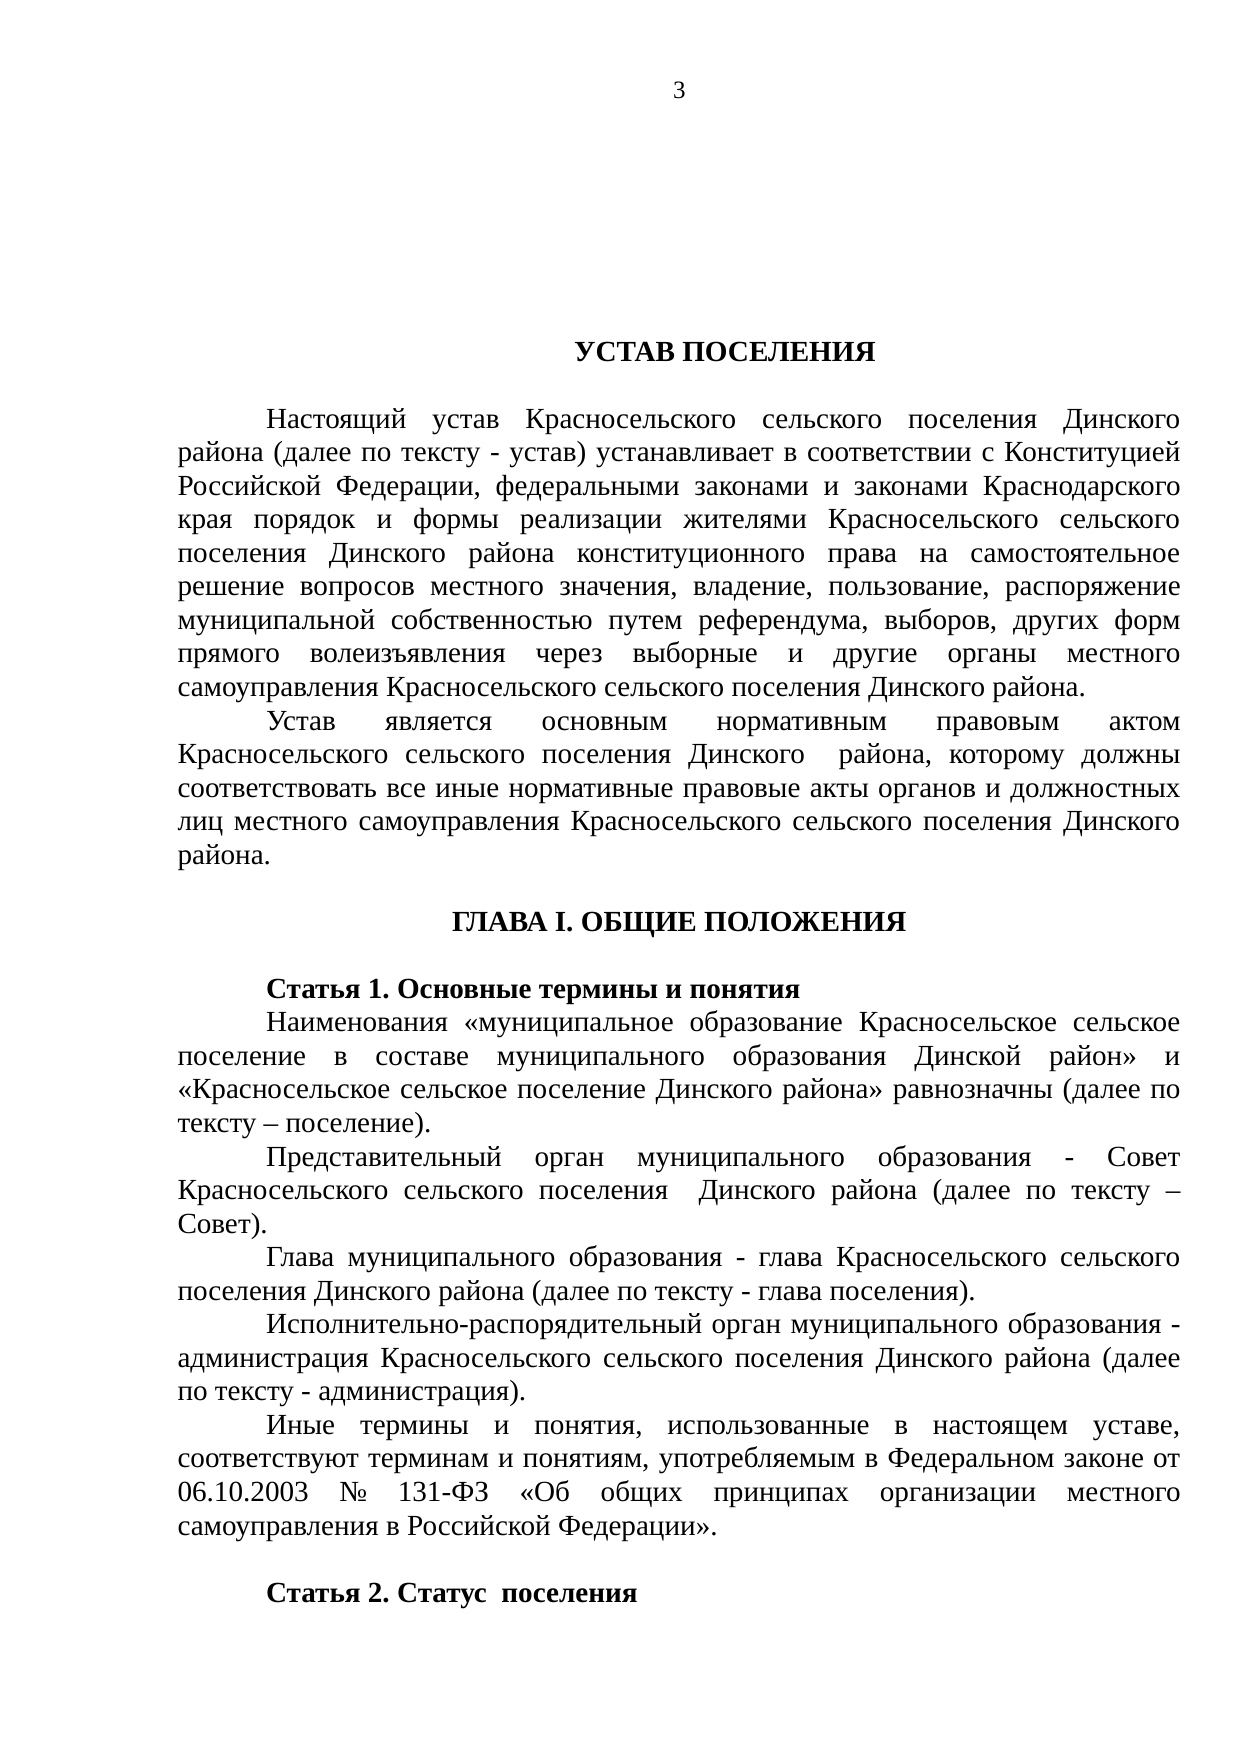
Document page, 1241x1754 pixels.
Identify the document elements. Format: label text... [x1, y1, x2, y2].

text Представительный орган муниципального образования - Совет Красносельского сельского поселения Динского района (далее по тексту – Совет). [177, 1139, 1181, 1239]
text Иные термины и понятия, использованные в настоящем уставе, соответствуют терминам и понятиям, употребляемым в Федеральном законе от 06.10.2003 № 131-ФЗ «Об общих принципах организации местного самоуправления в Российской Федерации». [177, 1407, 1181, 1541]
text Наименования «муниципальное образование Красносельское сельское поселение в составе муниципального образования Динской район» и «Красносельское сельское поселение Динского района» равнозначны (далее по тексту – поселение). [177, 1004, 1181, 1139]
subtitle ГЛАВА I. ОБЩИЕ ПОЛОЖЕНИЯ [177, 904, 1181, 937]
subtitle УСТАВ ПОСЕЛЕНИЯ [177, 334, 1184, 367]
text Статья 1. Основные термины и понятия [177, 971, 1181, 1004]
text Настоящий устав Красносельского сельского поселения Динского района (далее по тексту - устав) устанавливает в соответствии с Конституцией Российской Федерации, федеральными законами и законами Краснодарского края порядок и формы реализации жителями Красносельского сельского поселения Динского района конституционного права на самостоятельное решение вопросов местного значения, владение, пользование, распоряжение муниципальной собственностью путем референдума, выборов, других форм прямого волеизъявления через выборные и другие органы местного самоуправления Красносельского сельского поселения Динского района. [177, 401, 1181, 703]
text Глава муниципального образования - глава Красносельского сельского поселения Динского района (далее по тексту - глава поселения). [177, 1239, 1181, 1306]
subtitle Статья 2. Статус поселения [177, 1575, 1181, 1608]
text Устав является основным нормативным правовым актом Красносельского сельского поселения Динского района, которому должны соответствовать все иные нормативные правовые акты органов и должностных лиц местного самоуправления Красносельского сельского поселения Динского района. [177, 703, 1181, 870]
text Исполнительно-распорядительный орган муниципального образования - администрация Красносельского сельского поселения Динского района (далее по тексту - администрация). [177, 1306, 1181, 1407]
